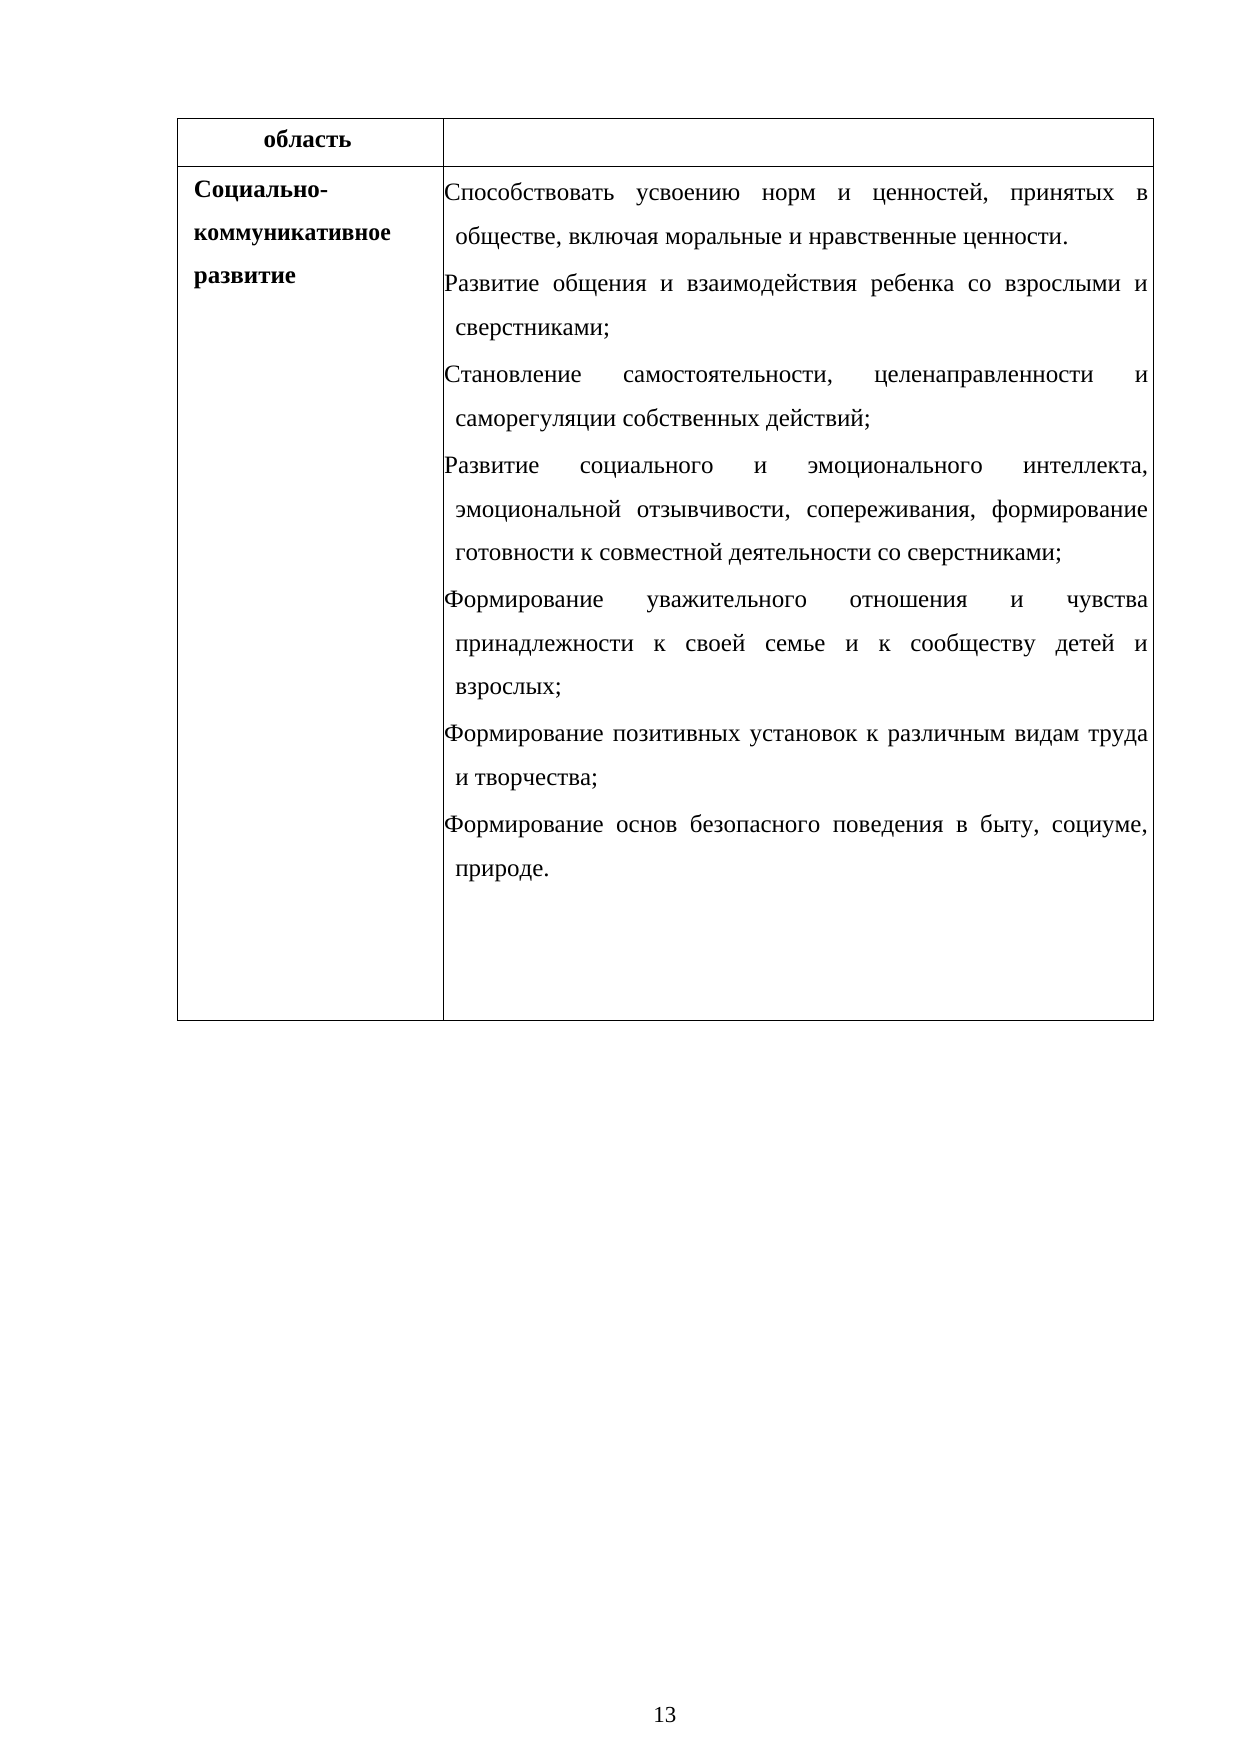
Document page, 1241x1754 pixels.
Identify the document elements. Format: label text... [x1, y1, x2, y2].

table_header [178, 119, 443, 166]
table_cell Социально- коммуникативное развитие [178, 167, 443, 1019]
table_cell Способствовать усвоению норм и ценностей, принятых в обществе, включая моральные и нравственные ценности. Развитие общения и взаимодействия ребенка со взрослыми и сверстниками; Становление самостоятельности, целенаправленности и саморегуляции собственных действий; Развитие социального и эмоционального интеллекта, эмоциональной отзывчивости, сопереживания, формирование готовности к совместной деятельности со сверстниками; Формирование уважительного отношения и чувства принадлежности к своей семье и к сообществу детей и взрослых; Формирование позитивных установок к различным видам труда и творчества; Формирование основ безопасного поведения в быту, социуме, природе. [444, 167, 1153, 1019]
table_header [444, 119, 1153, 166]
